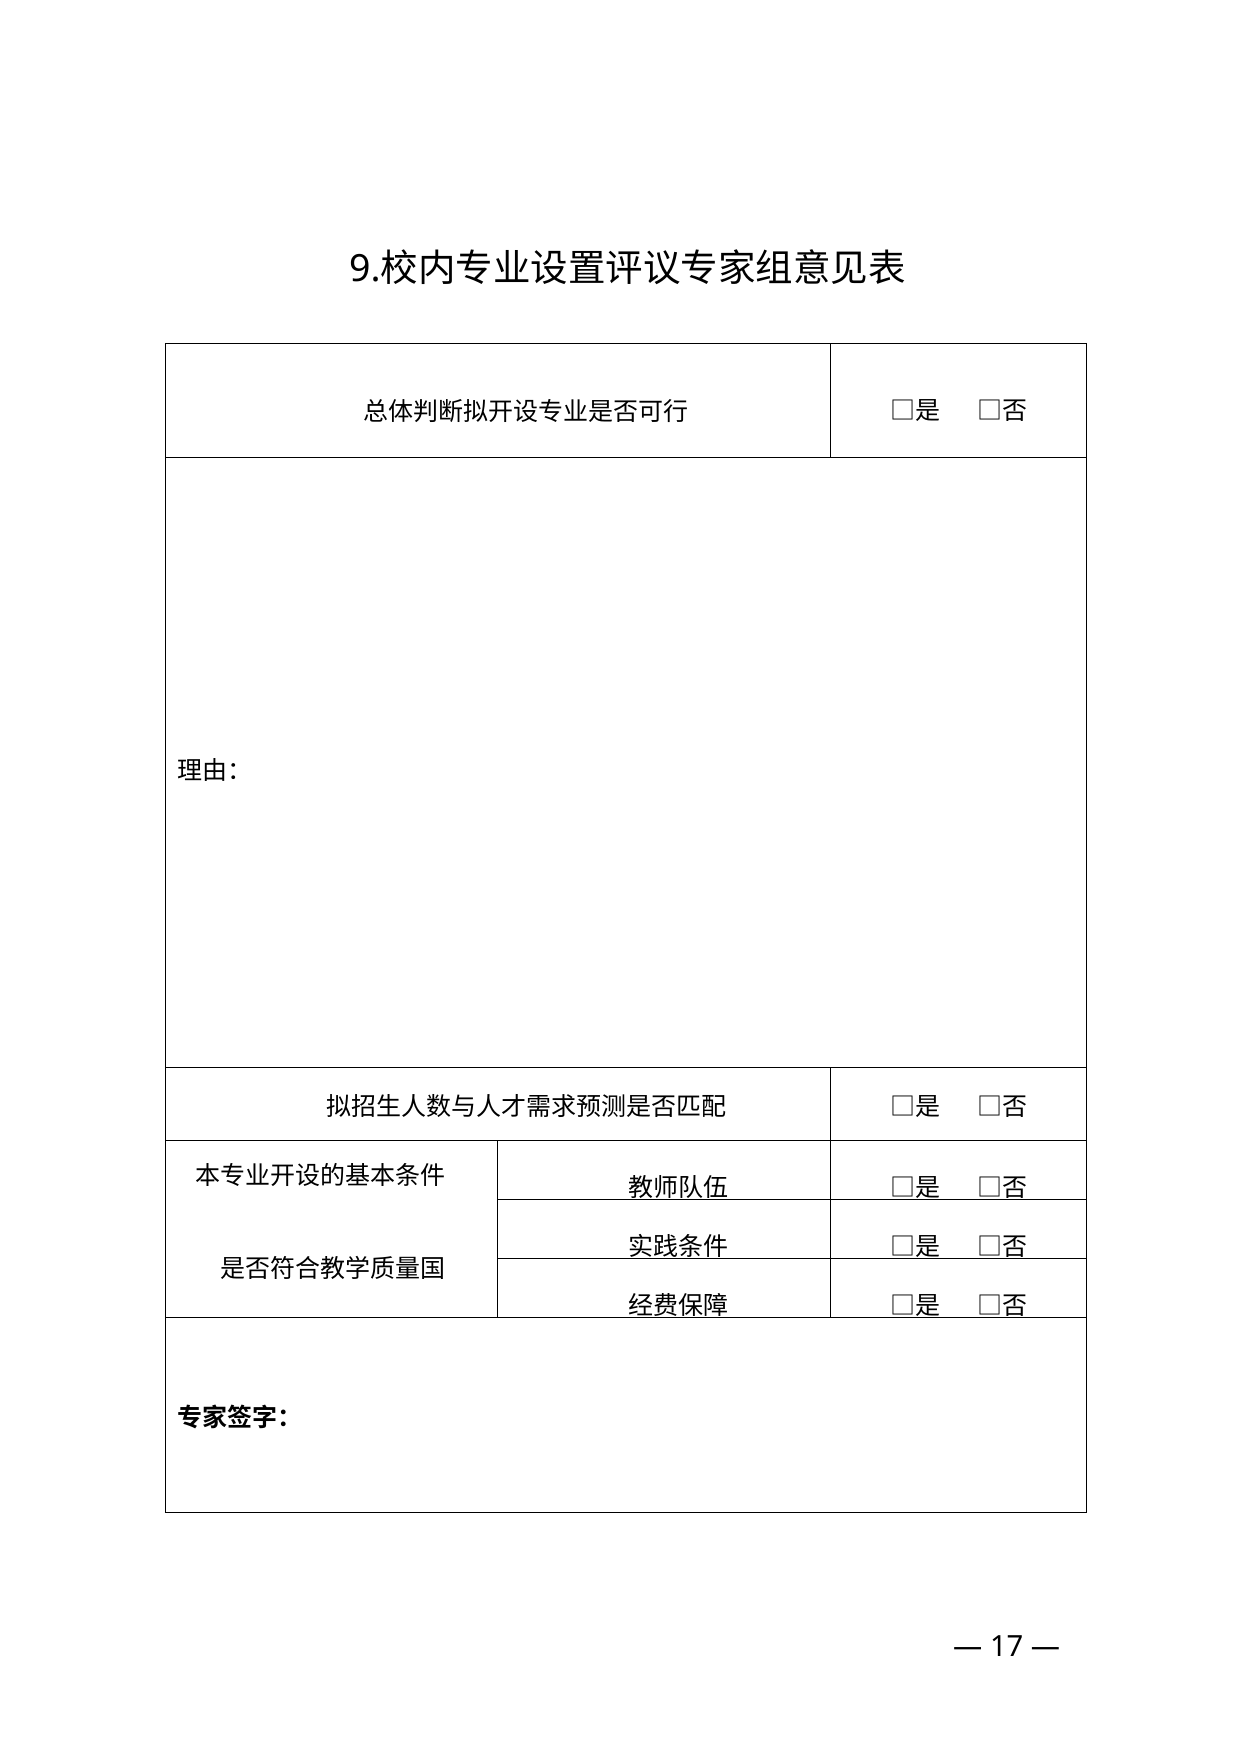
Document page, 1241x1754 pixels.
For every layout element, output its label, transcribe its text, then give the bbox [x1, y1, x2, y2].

table_cell 拟招生人数与人才需求预测是否匹配 [166, 1068, 830, 1140]
table_header □是 □否 [831, 344, 1086, 457]
table_cell 实践条件 [498, 1200, 830, 1258]
table_cell 经费保障 [498, 1259, 830, 1317]
table_cell □是 □否 [831, 1068, 1086, 1140]
table_cell 理由： [166, 458, 1086, 1067]
table_cell □是 □否 [831, 1259, 1086, 1317]
table_cell 教师队伍 [498, 1141, 830, 1199]
table_cell 本专业开设的基本条件是否符合教学质量国家标准 [166, 1141, 497, 1317]
table_cell □是 □否 [831, 1141, 1086, 1199]
text 9.校内专业设置评议专家组意见表 [167, 233, 1087, 298]
table_header 总体判断拟开设专业是否可行 [166, 344, 830, 457]
table_cell □是 □否 [831, 1200, 1086, 1258]
table_cell 专家签字： [166, 1318, 1086, 1512]
